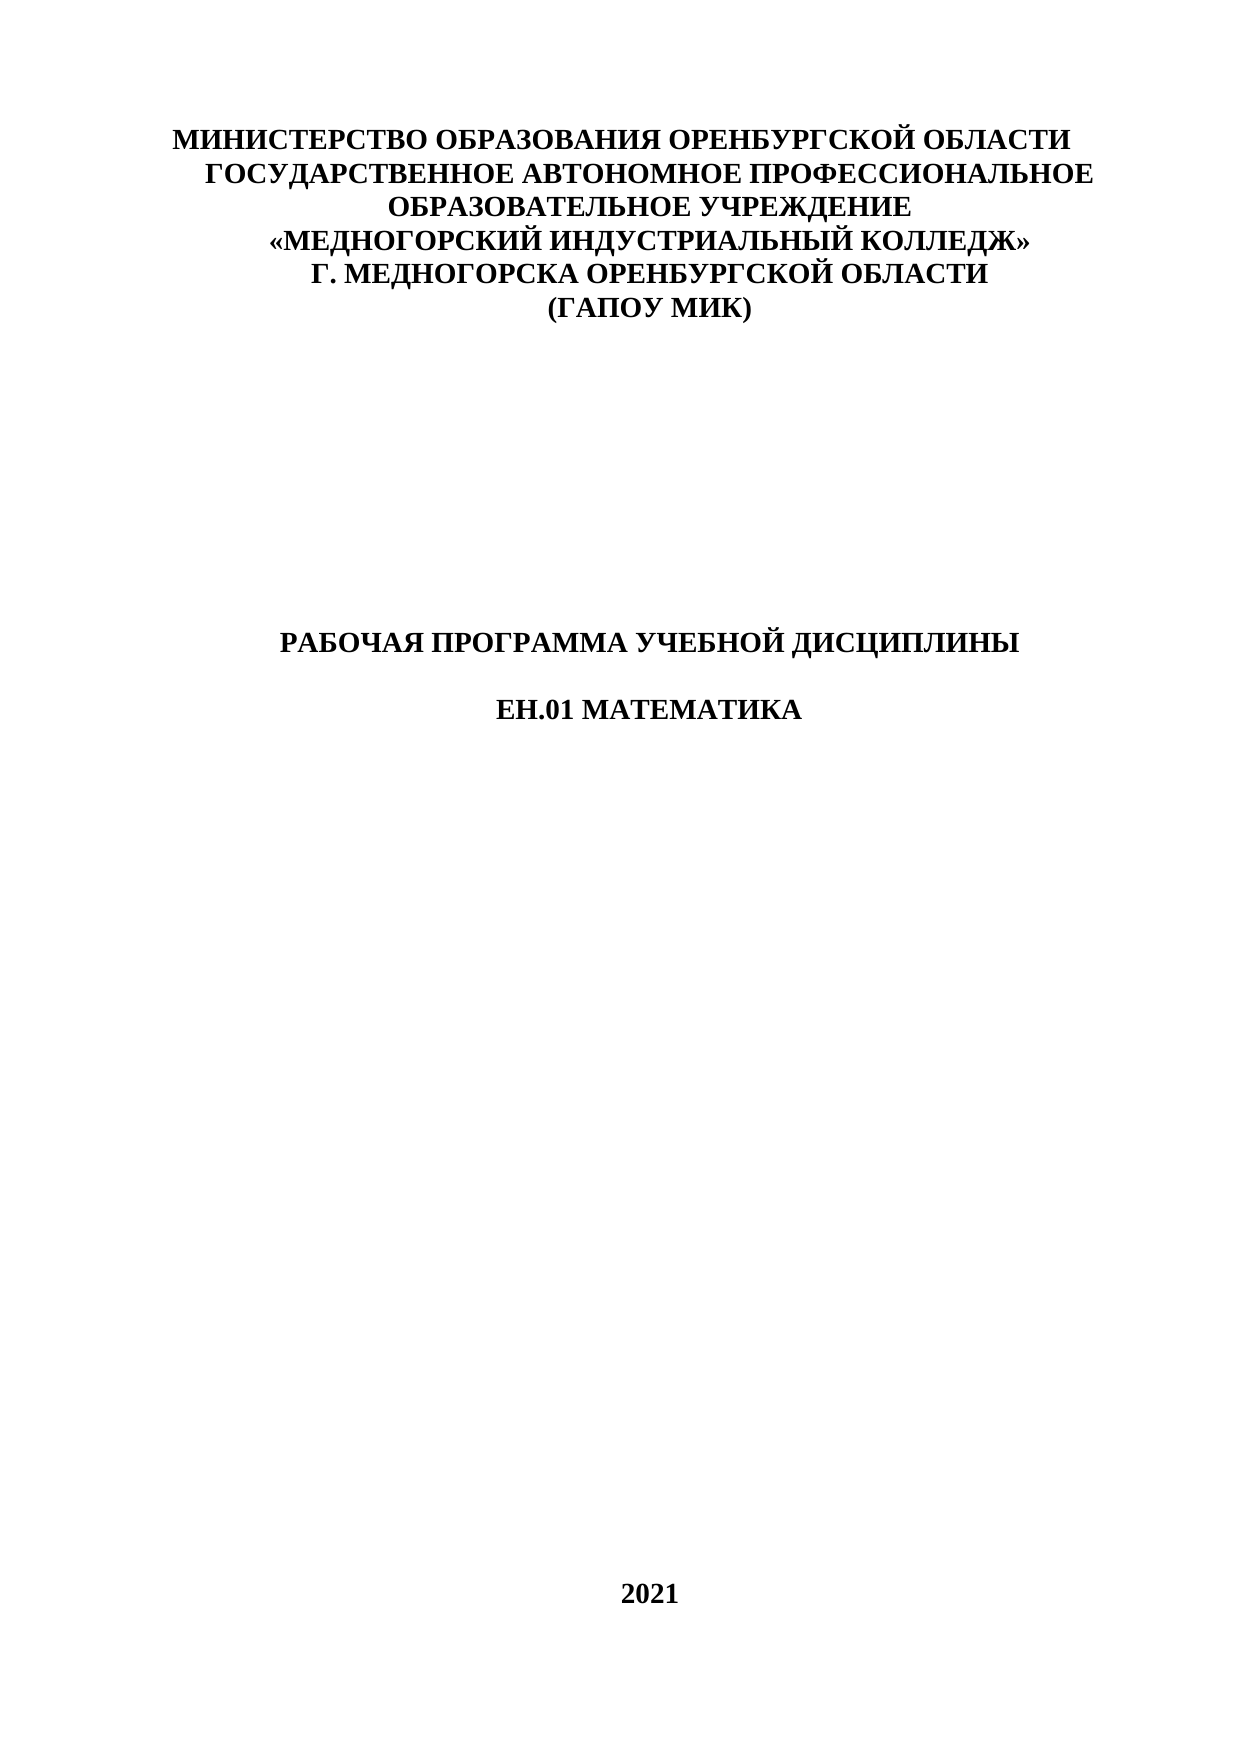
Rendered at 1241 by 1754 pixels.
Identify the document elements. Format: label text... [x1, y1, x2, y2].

text ЕН.01 МАТЕМАТИКА [148, 692, 1150, 726]
text (ГАПОУ МИК) [148, 290, 1152, 323]
text ОБРАЗОВАТЕЛЬНОЕ УЧРЕЖДЕНИЕ [148, 189, 1152, 223]
text Г. МЕДНОГОРСКА ОРЕНБУРГСКОЙ ОБЛАСТИ [148, 256, 1152, 290]
text РАБОЧАЯ ПРОГРАММа УЧЕБНОЙ ДИСЦИПЛИНЫ [148, 625, 1152, 659]
text «МЕДНОГОРСКИЙ ИНДУСТРИАЛЬНЫЙ КОЛЛЕДЖ» [148, 223, 1152, 256]
text 2021 [148, 1576, 1152, 1610]
text ГОСУДАРСТВЕННОЕ АВТОНОМНОЕ ПРОФЕССИОНАЛЬНОЕ [148, 156, 1152, 189]
text МИНИСТЕРСТВО ОБРАЗОВАНИЯ ОРЕНБУРГСКОЙ ОБЛАСТИ [73, 122, 1152, 156]
